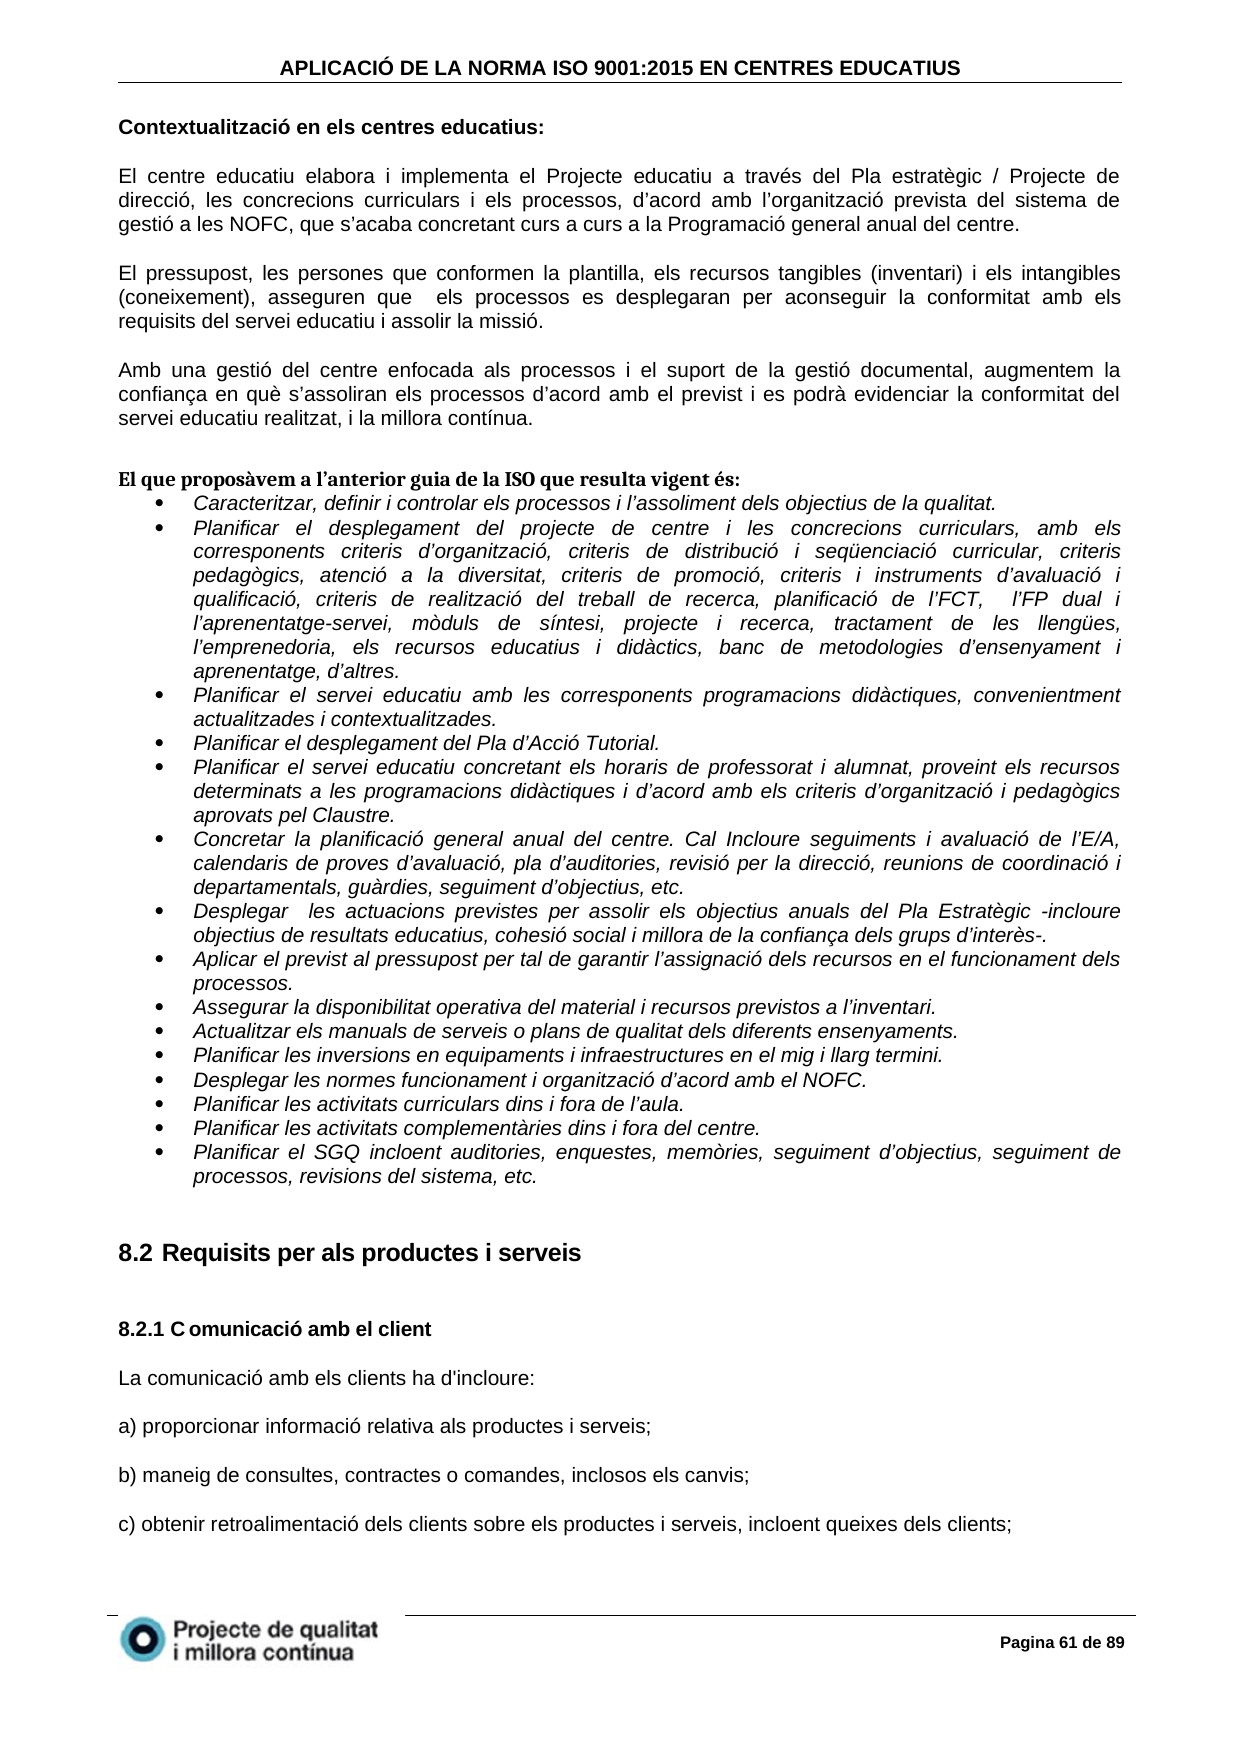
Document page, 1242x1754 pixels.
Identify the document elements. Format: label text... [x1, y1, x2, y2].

text c) obtenir retroalimentació dels clients sobre els productes i serveis, incloent queixes dels clients; [118, 1512, 1122, 1536]
list Planificar el desplegament del projecte de centre i les concrecions curriculars, amb els corresponents criteris d’organització, criteris de distribució i seqüenciació curricular, criteris pedagògics, atenció a la diversitat, criteris de promoció, criteris i instruments d’avaluació i qualificació, criteris de realització del treball de recerca, planificació de l’FCT, l’FP dual i l’aprenentatge-servei, mòduls de síntesi, projecte i recerca, tractament de les llengües, l’emprenedoria, els recursos educatius i didàctics, banc de metodologies d’ensenyament i aprenentatge, d’altres. [156, 515, 1122, 683]
list Concretar la planificació general anual del centre. Cal Incloure seguiments i avaluació de l’E/A, calendaris de proves d’avaluació, pla d’auditories, revisió per la direcció, reunions de coordinació i departamentals, guàrdies, seguiment d’objectius, etc. [156, 827, 1122, 899]
list Planificar el servei educatiu amb les corresponents programacions didàctiques, convenientment actualitzades i contextualitzades. [156, 683, 1122, 731]
subtitle 8.2 Requisits per als productes i serveis [118, 1238, 1122, 1266]
list Planificar les activitats complementàries dins i fora del centre. [156, 1116, 1122, 1139]
list Desplegar les actuacions previstes per assolir els objectius anuals del Pla Estratègic -incloure objectius de resultats educatius, cohesió social i millora de la confiança dels grups d’interès-. [156, 899, 1122, 947]
list Planificar les activitats curriculars dins i fora de l’aula. [156, 1091, 1122, 1116]
subtitle Contextualització en els centres educatius: [118, 115, 1122, 139]
text El pressupost, les persones que conformen la plantilla, els recursos tangibles (inventari) i els intangibles (coneixement), asseguren que els processos es desplegaran per aconseguir la conformitat amb els requisits del servei educatiu i assolir la missió. [118, 261, 1122, 333]
text El centre educatiu elabora i implementa el Projecte educatiu a través del Pla estratègic / Projecte de direcció, les concrecions curriculars i els processos, d’acord amb l’organització prevista del sistema de gestió a les NOFC, que s’acaba concretant curs a curs a la Programació general anual del centre. [118, 164, 1122, 236]
list Actualitzar els manuals de serveis o plans de qualitat dels diferents ensenyaments. [156, 1019, 1122, 1043]
list Assegurar la disponibilitat operativa del material i recursos previstos a l’inventari. [156, 995, 1122, 1019]
list Caracteritzar, definir i controlar els processos i l’assoliment dels objectius de la qualitat. [156, 491, 1122, 515]
list Aplicar el previst al pressupost per tal de garantir l’assignació dels recursos en el funcionament dels processos. [156, 947, 1122, 995]
subtitle 8.2.1 Comunicació amb el client [118, 1316, 1122, 1340]
list Planificar el SGQ incloent auditories, enquestes, memòries, seguiment d’objectius, seguiment de processos, revisions del sistema, etc. [156, 1139, 1122, 1188]
text a) proporcionar informació relativa als productes i serveis; [118, 1414, 1122, 1438]
list Planificar el servei educatiu concretant els horaris de professorat i alumnat, proveint els recursos determinats a les programacions didàctiques i d’acord amb els criteris d’organització i pedagògics aprovats pel Claustre. [156, 755, 1122, 827]
text La comunicació amb els clients ha d'incloure: [118, 1365, 1122, 1389]
list Planificar el desplegament del Pla d’Acció Tutorial. [156, 731, 1122, 755]
text Amb una gestió del centre enfocada als processos i el suport de la gestió documental, augmentem la confiança en què s’assoliran els processos d’acord amb el previst i es podrà evidenciar la conformitat del servei educatiu realitzat, i la millora contínua. [118, 358, 1122, 430]
list Desplegar les normes funcionament i organització d’acord amb el NOFC. [156, 1067, 1122, 1091]
list Planificar les inversions en equipaments i infraestructures en el mig i llarg termini. [156, 1043, 1122, 1067]
picture [118, 1615, 405, 1669]
subtitle El que proposàvem a l’anterior guia de la ISO que resulta vigent és: [118, 467, 1122, 491]
text b) maneig de consultes, contractes o comandes, inclosos els canvis; [118, 1463, 1122, 1487]
